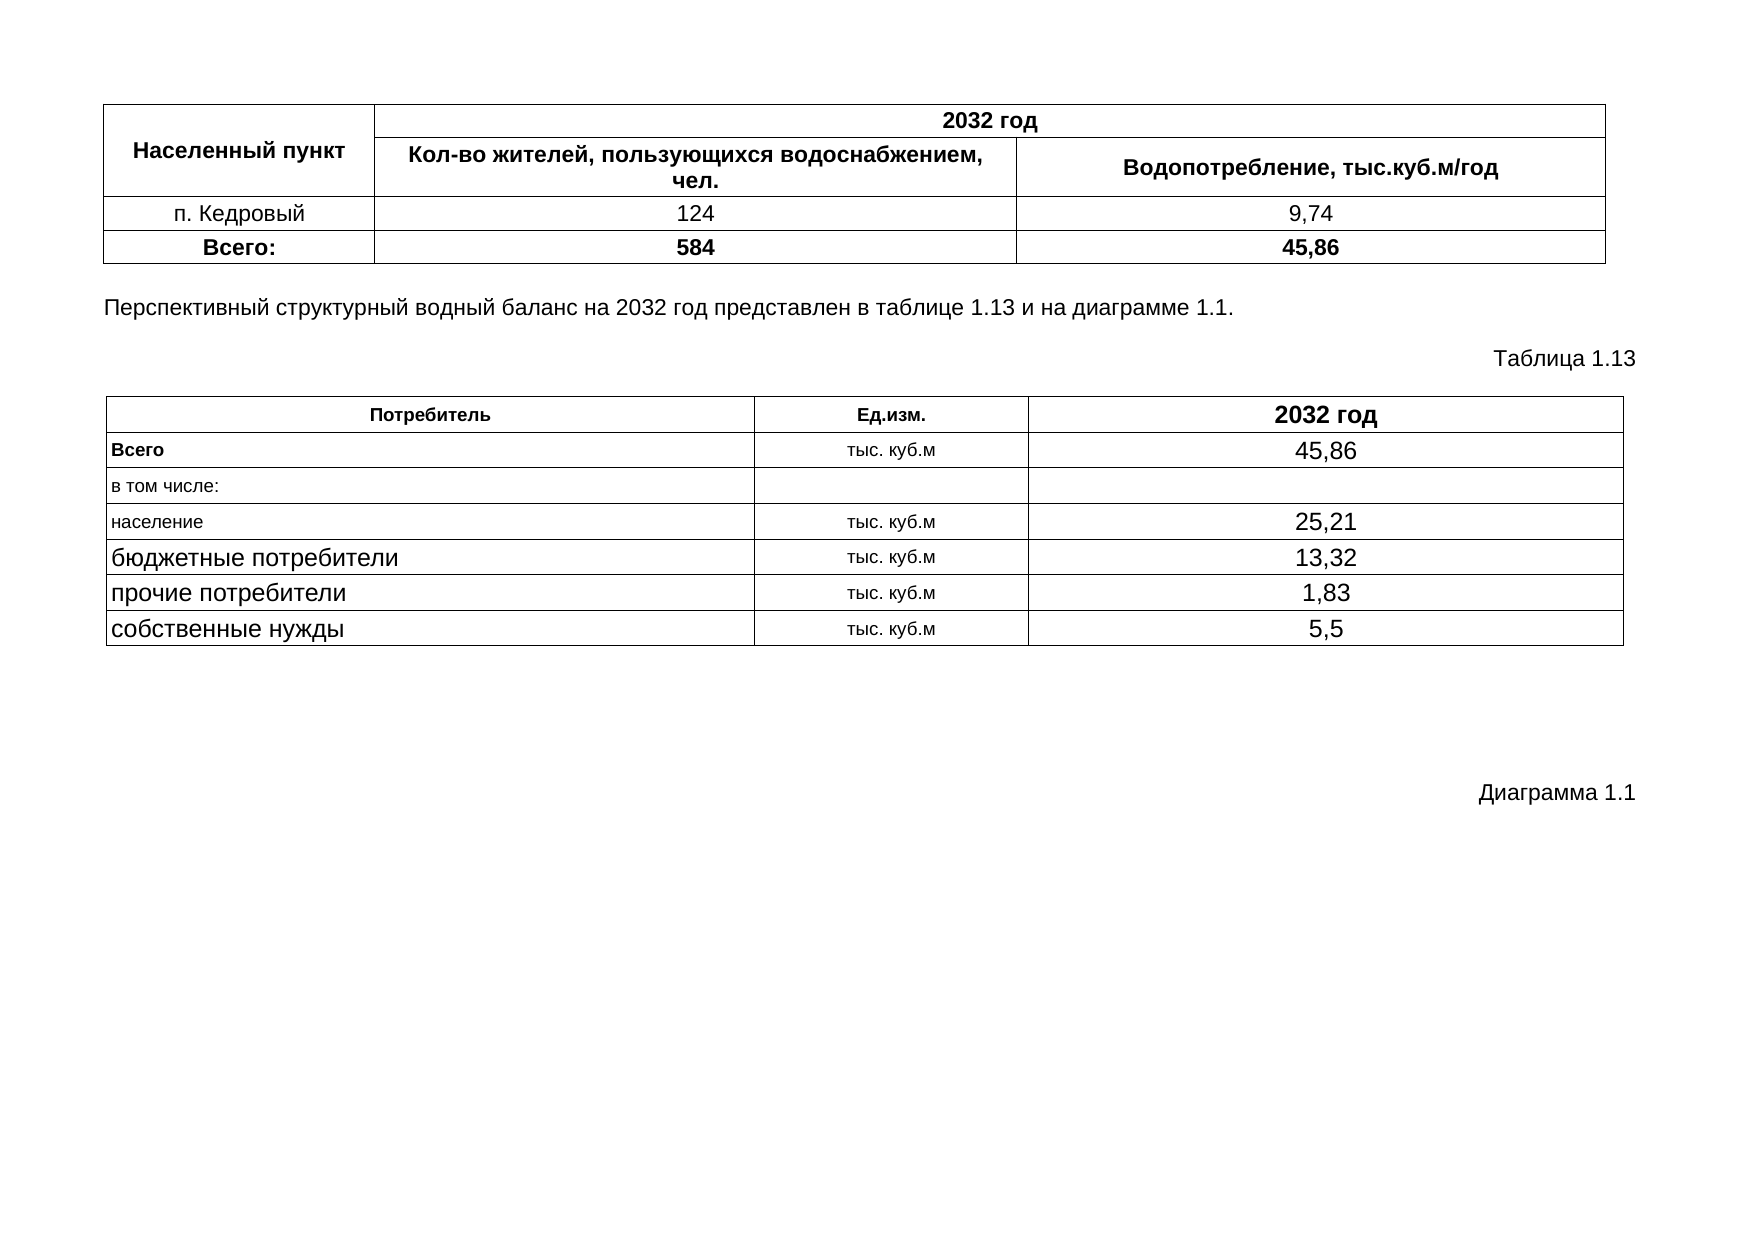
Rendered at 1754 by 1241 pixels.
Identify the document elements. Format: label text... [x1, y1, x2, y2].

table_cell 25,21 [1029, 504, 1623, 538]
table_header Ед.изм. [755, 397, 1028, 432]
table_cell 1,83 [1029, 575, 1623, 610]
table_cell тыс. куб.м [755, 504, 1028, 538]
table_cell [375, 138, 1016, 196]
table_cell п. Кедровый [104, 197, 374, 229]
table_cell Всего: [104, 231, 374, 263]
table_cell 13,32 [1029, 540, 1623, 574]
table_cell 5,5 [1029, 611, 1623, 645]
table_cell бюджетные потребители [107, 540, 754, 574]
table_cell 9,74 [1017, 197, 1605, 229]
table_header 2032 год [375, 105, 1605, 137]
table_cell Всего [107, 433, 754, 467]
table_cell тыс. куб.м [755, 611, 1028, 645]
table_cell собственные нужды [107, 611, 754, 645]
table_cell тыс. куб.м [755, 433, 1028, 467]
table_cell тыс. куб.м [755, 540, 1028, 574]
table_cell 584 [375, 231, 1016, 263]
table_cell тыс. куб.м [755, 575, 1028, 610]
table_cell прочие потребители [107, 575, 754, 610]
table_header 2032 год [1029, 397, 1623, 432]
table_cell 45,86 [1029, 433, 1623, 467]
table_cell в том числе: [107, 468, 754, 503]
text Перспективный структурный водный баланс на 2032 год представлен в таблице 1.13 и на диаграмме 1.1. [103, 294, 1636, 320]
table_cell население [107, 504, 754, 538]
table_cell 124 [375, 197, 1016, 229]
table_header Населенный пункт [104, 105, 374, 196]
text Таблица 1.13 [103, 345, 1636, 371]
table_cell Водопотребление, тыс.куб.м/год [1017, 138, 1605, 196]
table_cell [755, 468, 1028, 503]
table_cell 45,86 [1017, 231, 1605, 263]
text Диаграмма 1.1 [103, 779, 1636, 805]
table_header Потребитель [107, 397, 754, 432]
table_cell [1029, 468, 1623, 503]
